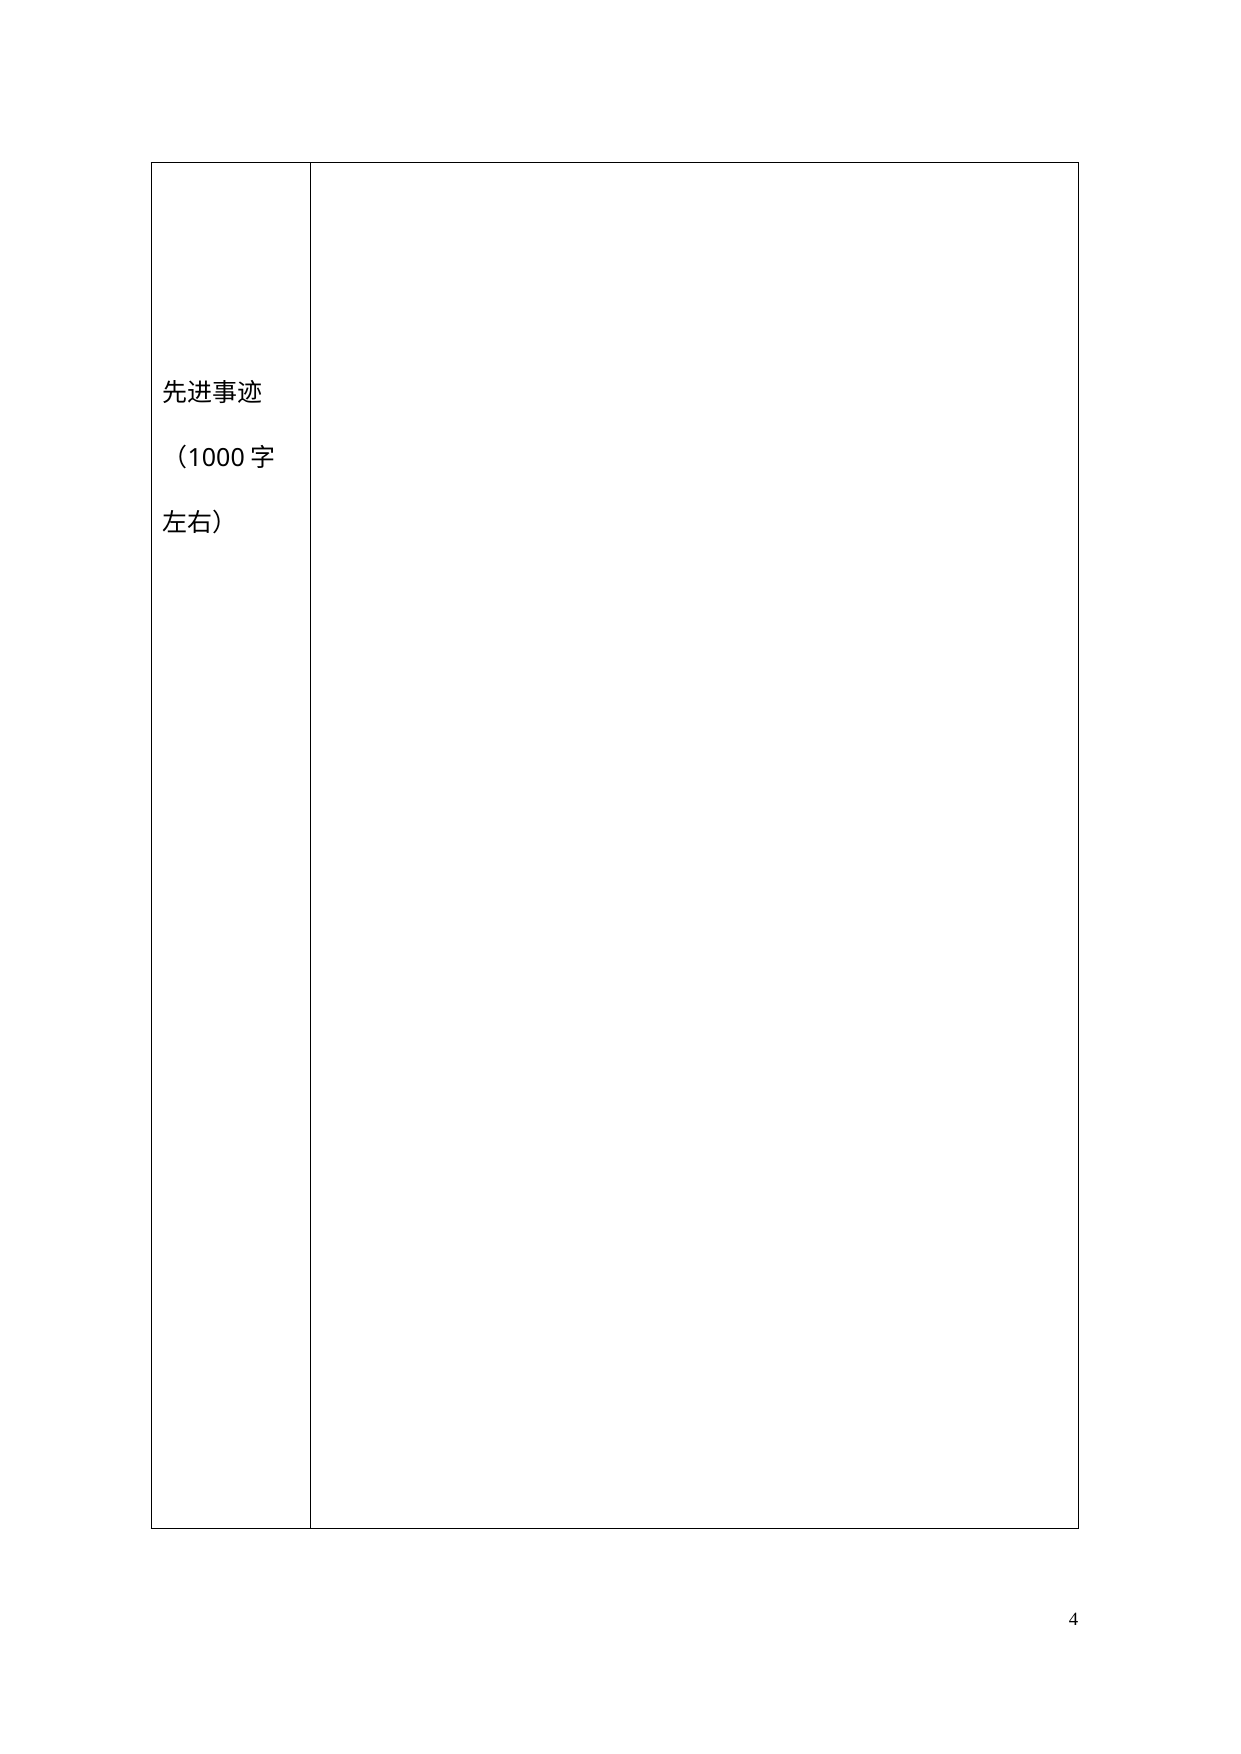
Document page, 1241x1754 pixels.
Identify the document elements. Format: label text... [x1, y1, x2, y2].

table_cell [311, 163, 1078, 1528]
table_cell 先进事迹（1000字左右） [152, 163, 310, 1528]
